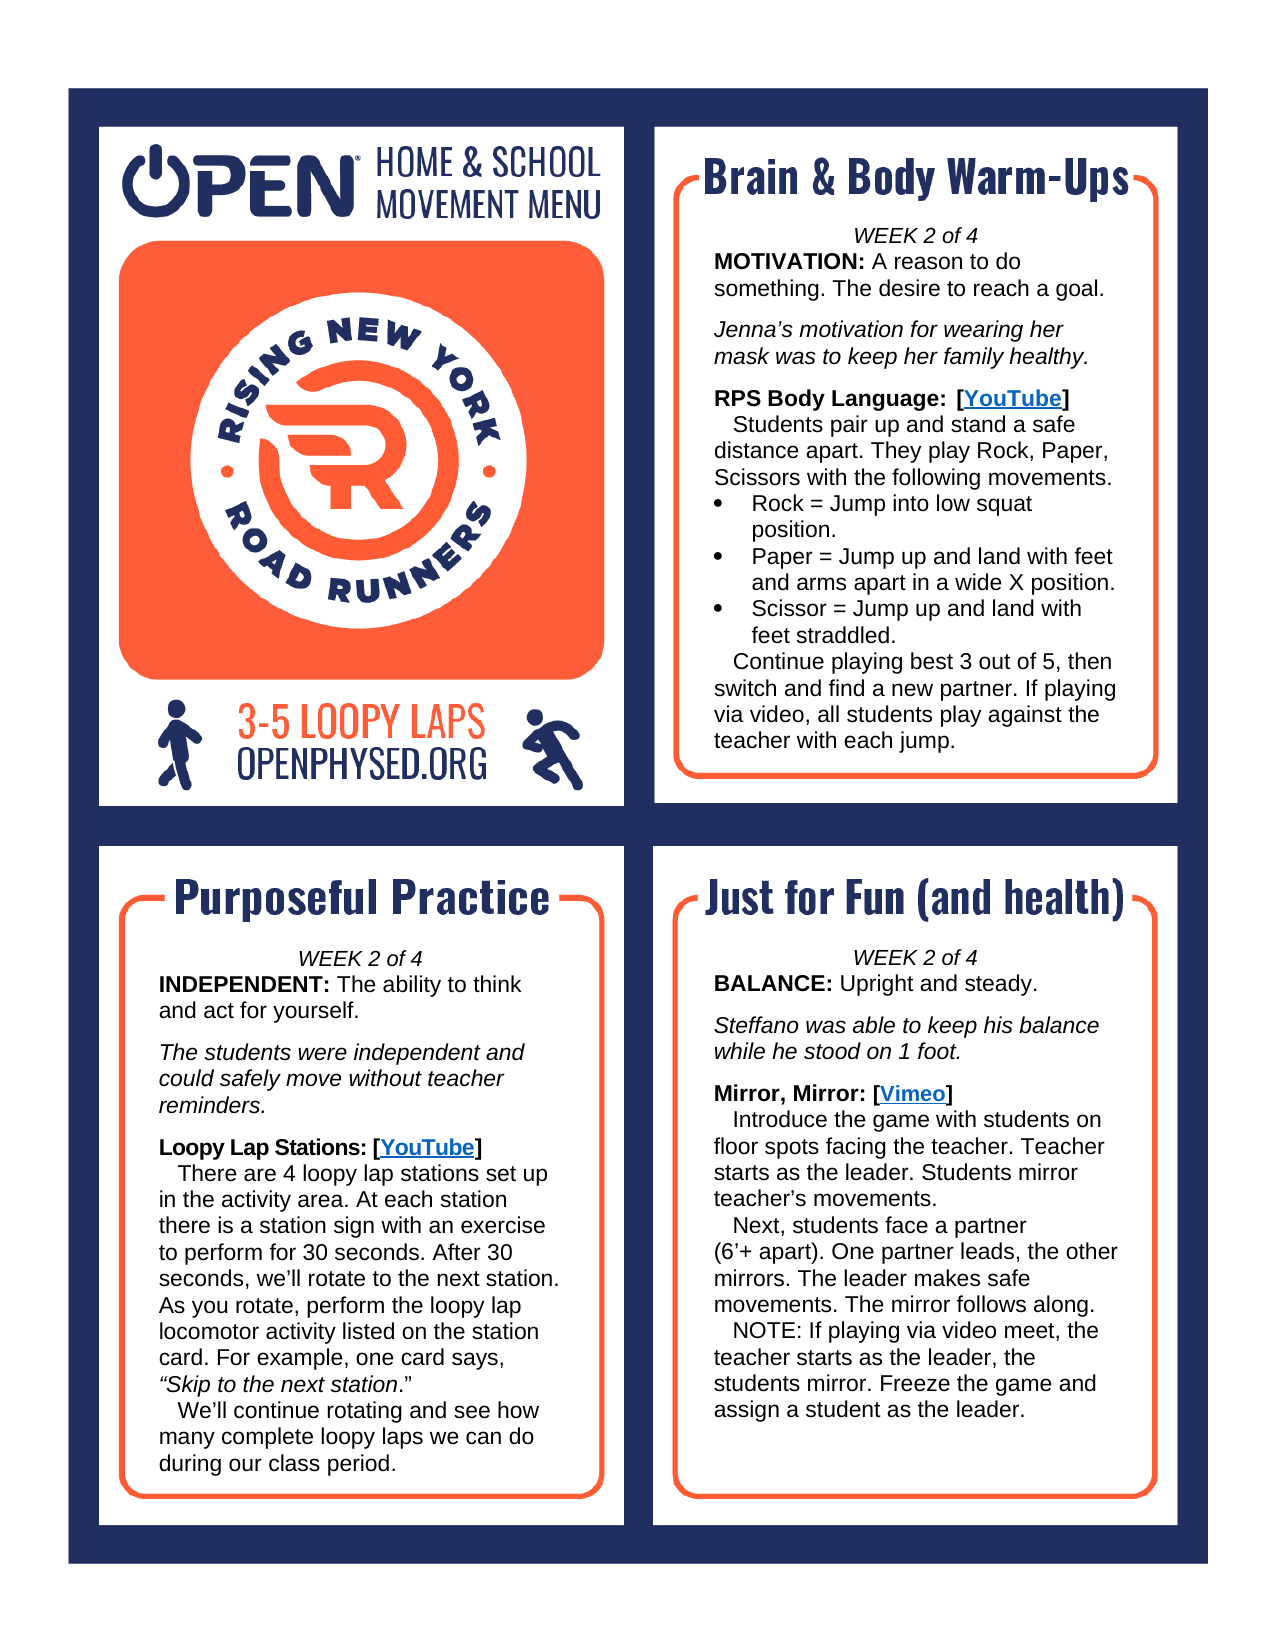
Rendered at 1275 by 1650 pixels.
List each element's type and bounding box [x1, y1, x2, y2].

picture [58, 75, 1218, 1576]
